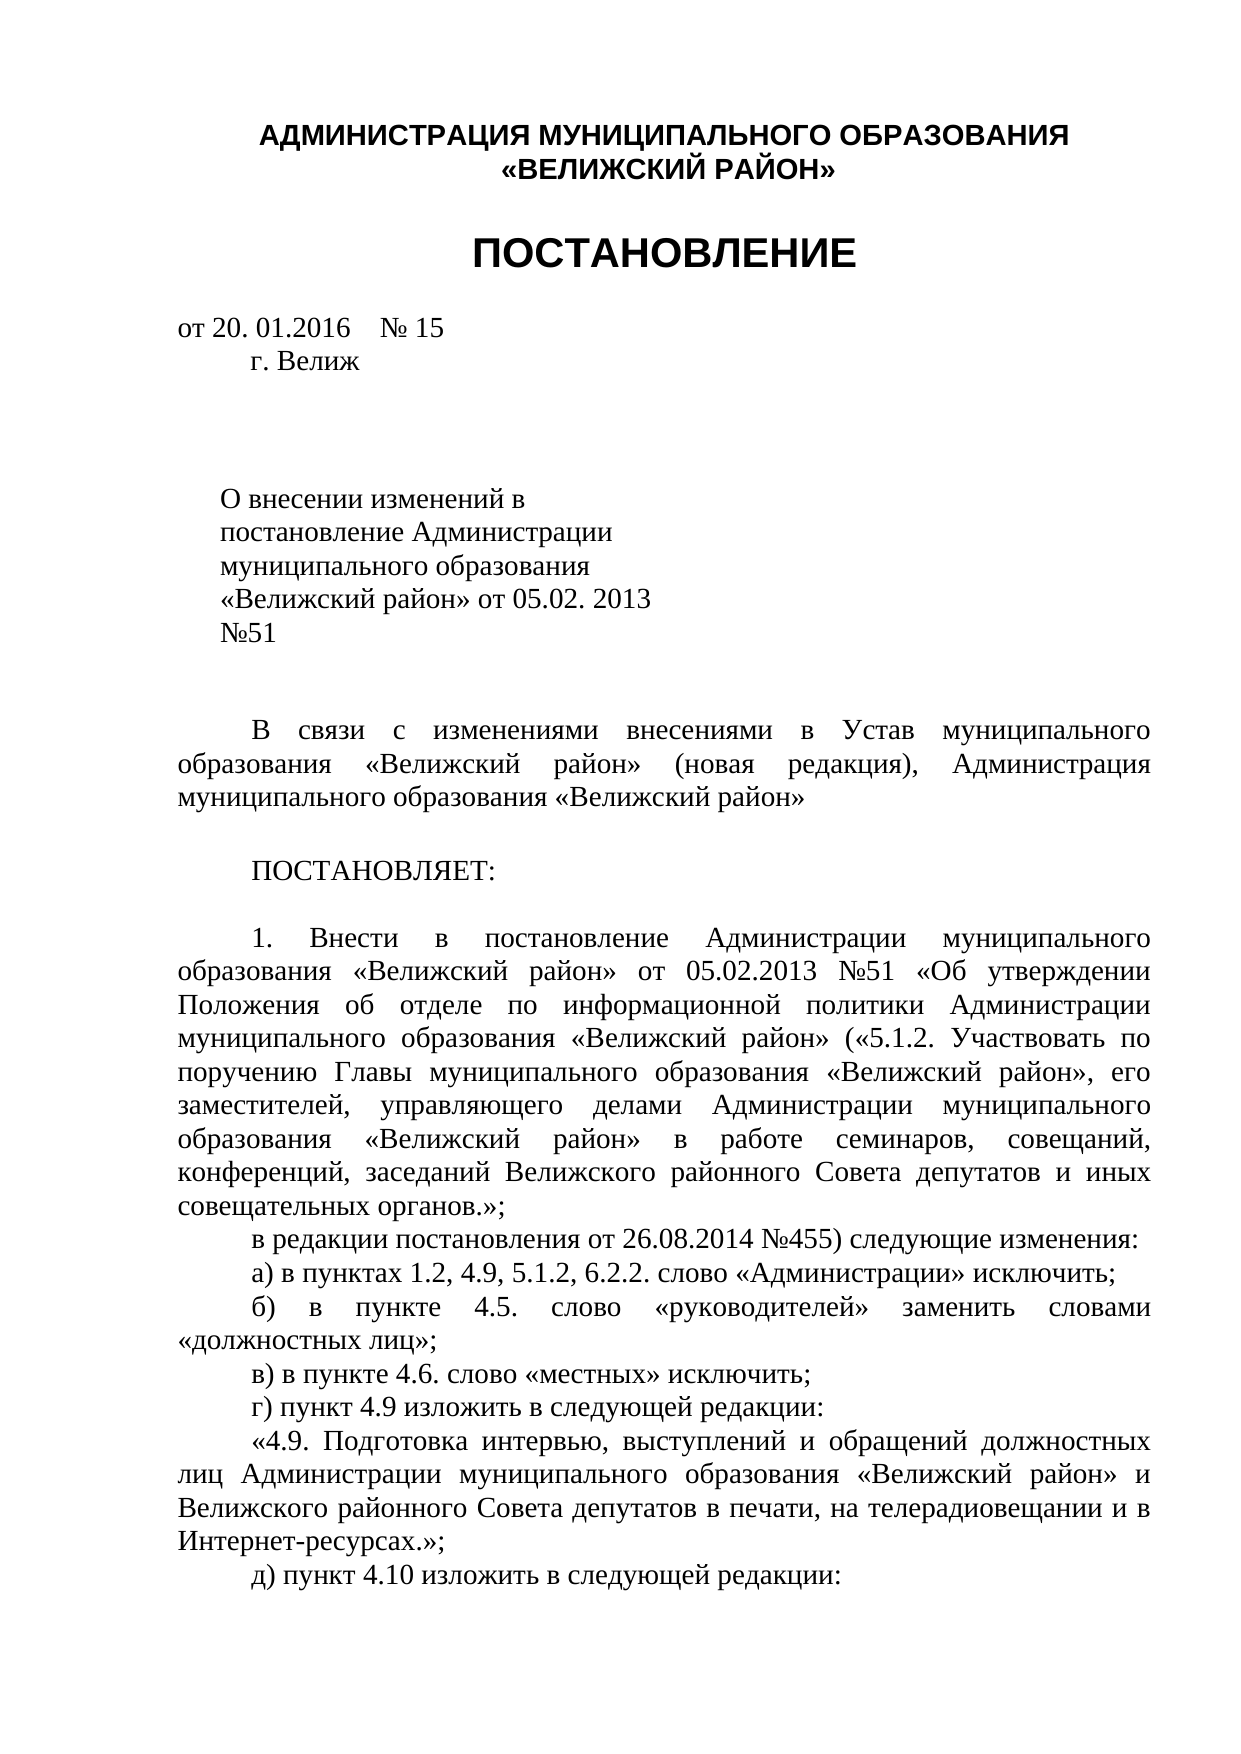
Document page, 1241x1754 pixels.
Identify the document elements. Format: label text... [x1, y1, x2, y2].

text г) пункт 4.9 изложить в следующей редакции: [177, 1389, 1152, 1423]
text «4.9. Подготовка интервью, выступлений и обращений должностных лиц Администрации муниципального образования «Велижский район» и Велижского районного Совета депутатов в печати, на телерадиовещании и в Интернет-ресурсах.»; [177, 1423, 1152, 1557]
text д) пункт 4.10 изложить в следующей редакции: [177, 1557, 1152, 1591]
text б) в пункте 4.5. слово «руководителей» заменить словами «должностных лиц»; [177, 1289, 1152, 1356]
text г. Велиж [177, 343, 1152, 377]
text «ВЕЛИЖСКИЙ РАЙОН» [177, 152, 1152, 185]
text в) в пункте 4.6. слово «местных» исключить; [177, 1356, 1152, 1389]
text ПОСТАНОВЛЯЕТ: [177, 853, 1152, 886]
title АДМИНИСТРАЦИЯ МУНИЦИПАЛЬНОГО ОБРАЗОВАНИЯ [177, 118, 1152, 152]
text В связи с изменениями внесениями в Устав муниципального образования «Велижский район» (новая редакция), Администрация муниципального образования «Велижский район» [177, 712, 1152, 813]
text от 20. 01.2016 № 15 [177, 310, 1152, 343]
text в редакции постановления от 26.08.2014 №455) следующие изменения: [177, 1222, 1152, 1255]
text 1. Внести в постановление Администрации муниципального образования «Велижский район» от 05.02.2013 №51 «Об утверждении Положения об отделе по информационной политики Администрации муниципального образования «Велижский район» («5.1.2. Участвовать по поручению Главы муниципального образования «Велижский район», его заместителей, управляющего делами Администрации муниципального образования «Велижский район» в работе семинаров, совещаний, конференций, заседаний Велижского районного Совета депутатов и иных совещательных органов.»; [177, 920, 1152, 1222]
text а) в пунктах 1.2, 4.9, 5.1.2, 6.2.2. слово «Администрации» исключить; [177, 1255, 1152, 1289]
subtitle ПОСТАНОВЛЕНИЕ [177, 228, 1152, 276]
